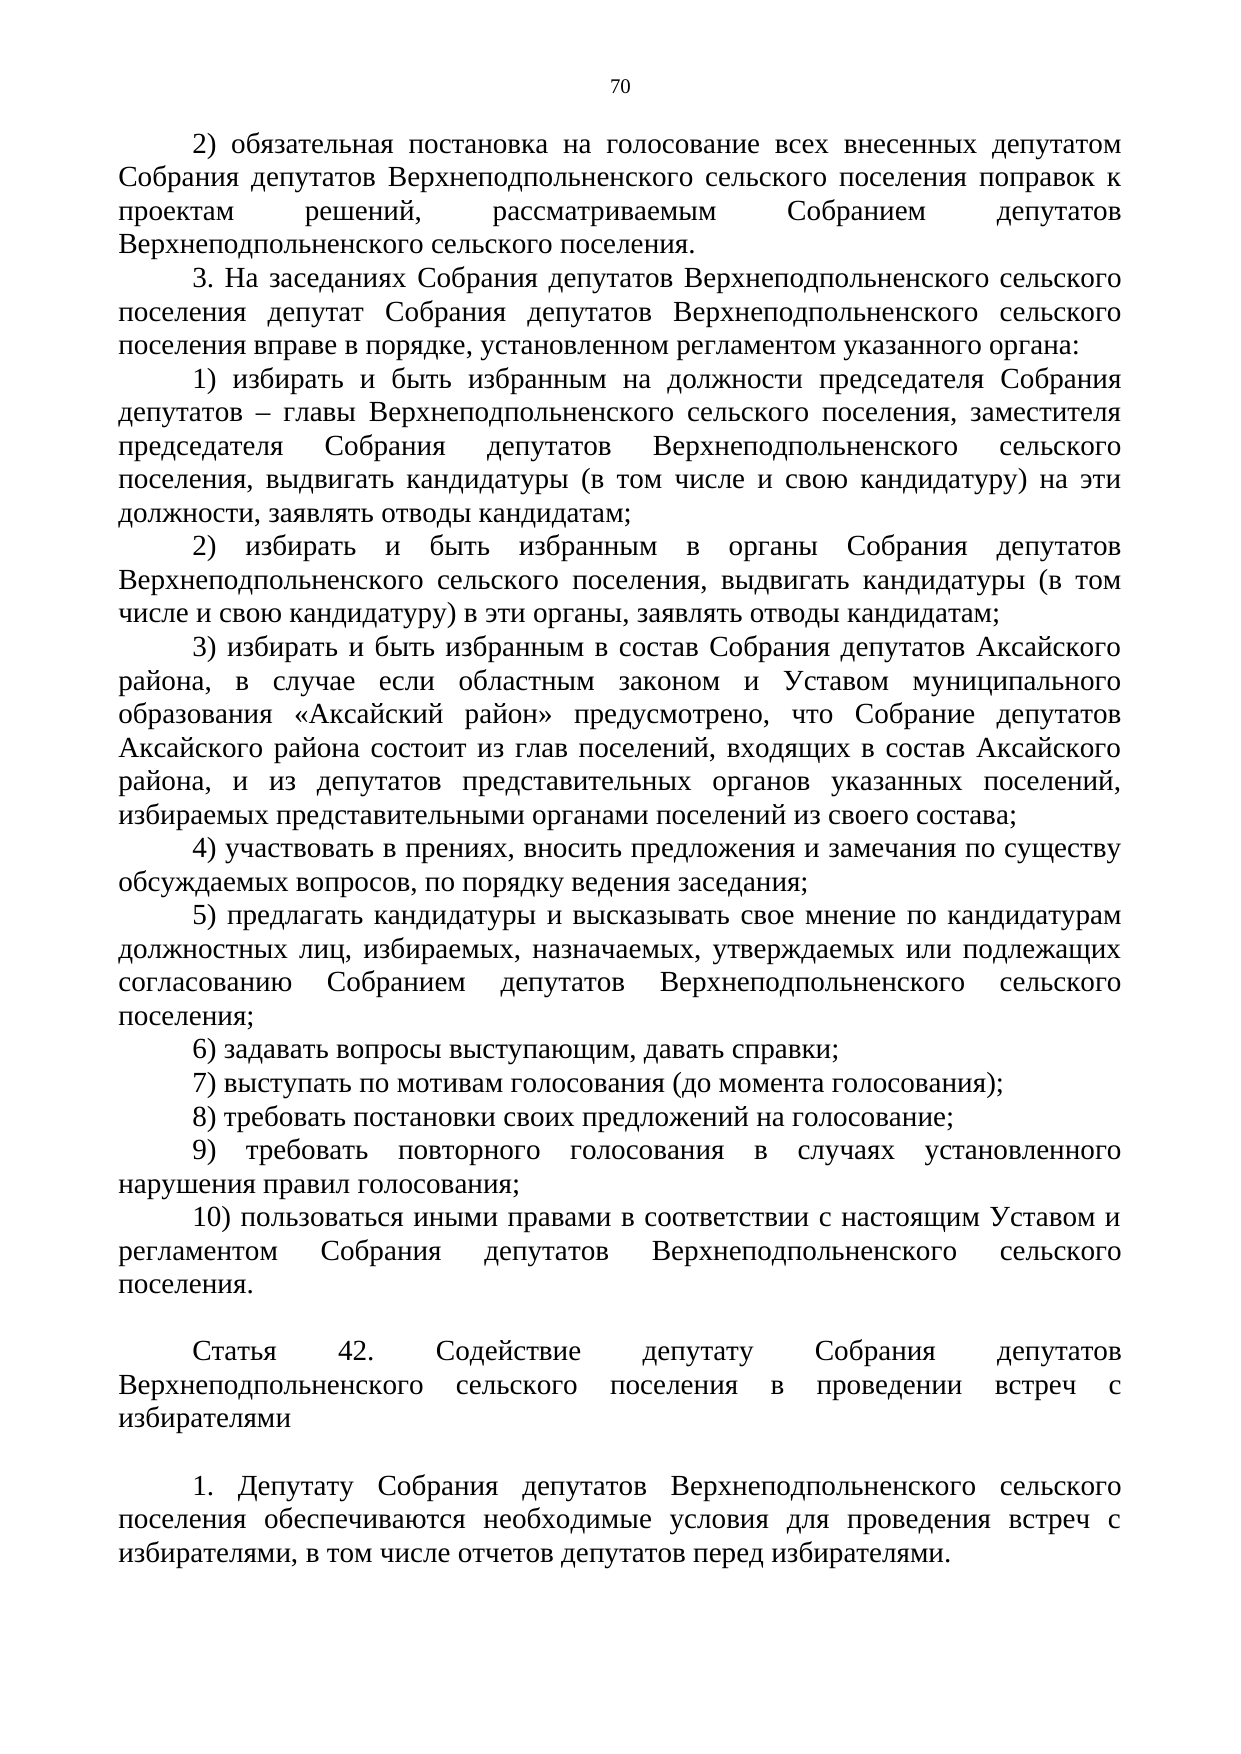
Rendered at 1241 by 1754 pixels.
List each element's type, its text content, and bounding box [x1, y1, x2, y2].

text 2) обязательная постановка на голосование всех внесенных депутатом Собрания депутатов Верхнеподпольненского сельского поселения поправок к проектам решений, рассматриваемым Собранием депутатов Верхнеподпольненского сельского поселения. [118, 126, 1122, 260]
text 8) требовать постановки своих предложений на голосование; [118, 1099, 1122, 1132]
text 5) предлагать кандидатуры и высказывать свое мнение по кандидатурам должностных лиц, избираемых, назначаемых, утверждаемых или подлежащих согласованию Собранием депутатов Верхнеподпольненского сельского поселения; [118, 897, 1122, 1032]
text 1) избирать и быть избранным на должности председателя Собрания депутатов – главы Верхнеподпольненского сельского поселения, заместителя председателя Собрания депутатов Верхнеподпольненского сельского поселения, выдвигать кандидатуры (в том числе и свою кандидатуру) на эти должности, заявлять отводы кандидатам; [118, 361, 1122, 528]
text 3. На заседаниях Собрания депутатов Верхнеподпольненского сельского поселения депутат Собрания депутатов Верхнеподпольненского сельского поселения вправе в порядке, установленном регламентом указанного органа: [118, 260, 1122, 361]
text 3) избирать и быть избранным в состав Собрания депутатов Аксайского района, в случае если областным законом и Уставом муниципального образования «Аксайский район» предусмотрено, что Собрание депутатов Аксайского района состоит из глав поселений, входящих в состав Аксайского района, и из депутатов представительных органов указанных поселений, избираемых представительными органами поселений из своего состава; [118, 629, 1122, 830]
text 9) требовать повторного голосования в случаях установленного нарушения правил голосования; [118, 1132, 1122, 1199]
text 6) задавать вопросы выступающим, давать справки; [118, 1032, 1122, 1065]
text 1. Депутату Собрания депутатов Верхнеподпольненского сельского поселения обеспечиваются необходимые условия для проведения встреч с избирателями, в том числе отчетов депутатов перед избирателями. [118, 1468, 1122, 1568]
text Статья 42. Содействие депутату Собрания депутатов Верхнеподпольненского сельского поселения в проведении встреч с избирателями [118, 1333, 1122, 1434]
text 7) выступать по мотивам голосования (до момента голосования); [118, 1065, 1122, 1099]
text 2) избирать и быть избранным в органы Собрания депутатов Верхнеподпольненского сельского поселения, выдвигать кандидатуры (в том числе и свою кандидатуру) в эти органы, заявлять отводы кандидатам; [118, 528, 1122, 629]
text 10) пользоваться иными правами в соответствии с настоящим Уставом и регламентом Собрания депутатов Верхнеподпольненского сельского поселения. [118, 1199, 1122, 1300]
text 4) участвовать в прениях, вносить предложения и замечания по существу обсуждаемых вопросов, по порядку ведения заседания; [118, 830, 1122, 897]
